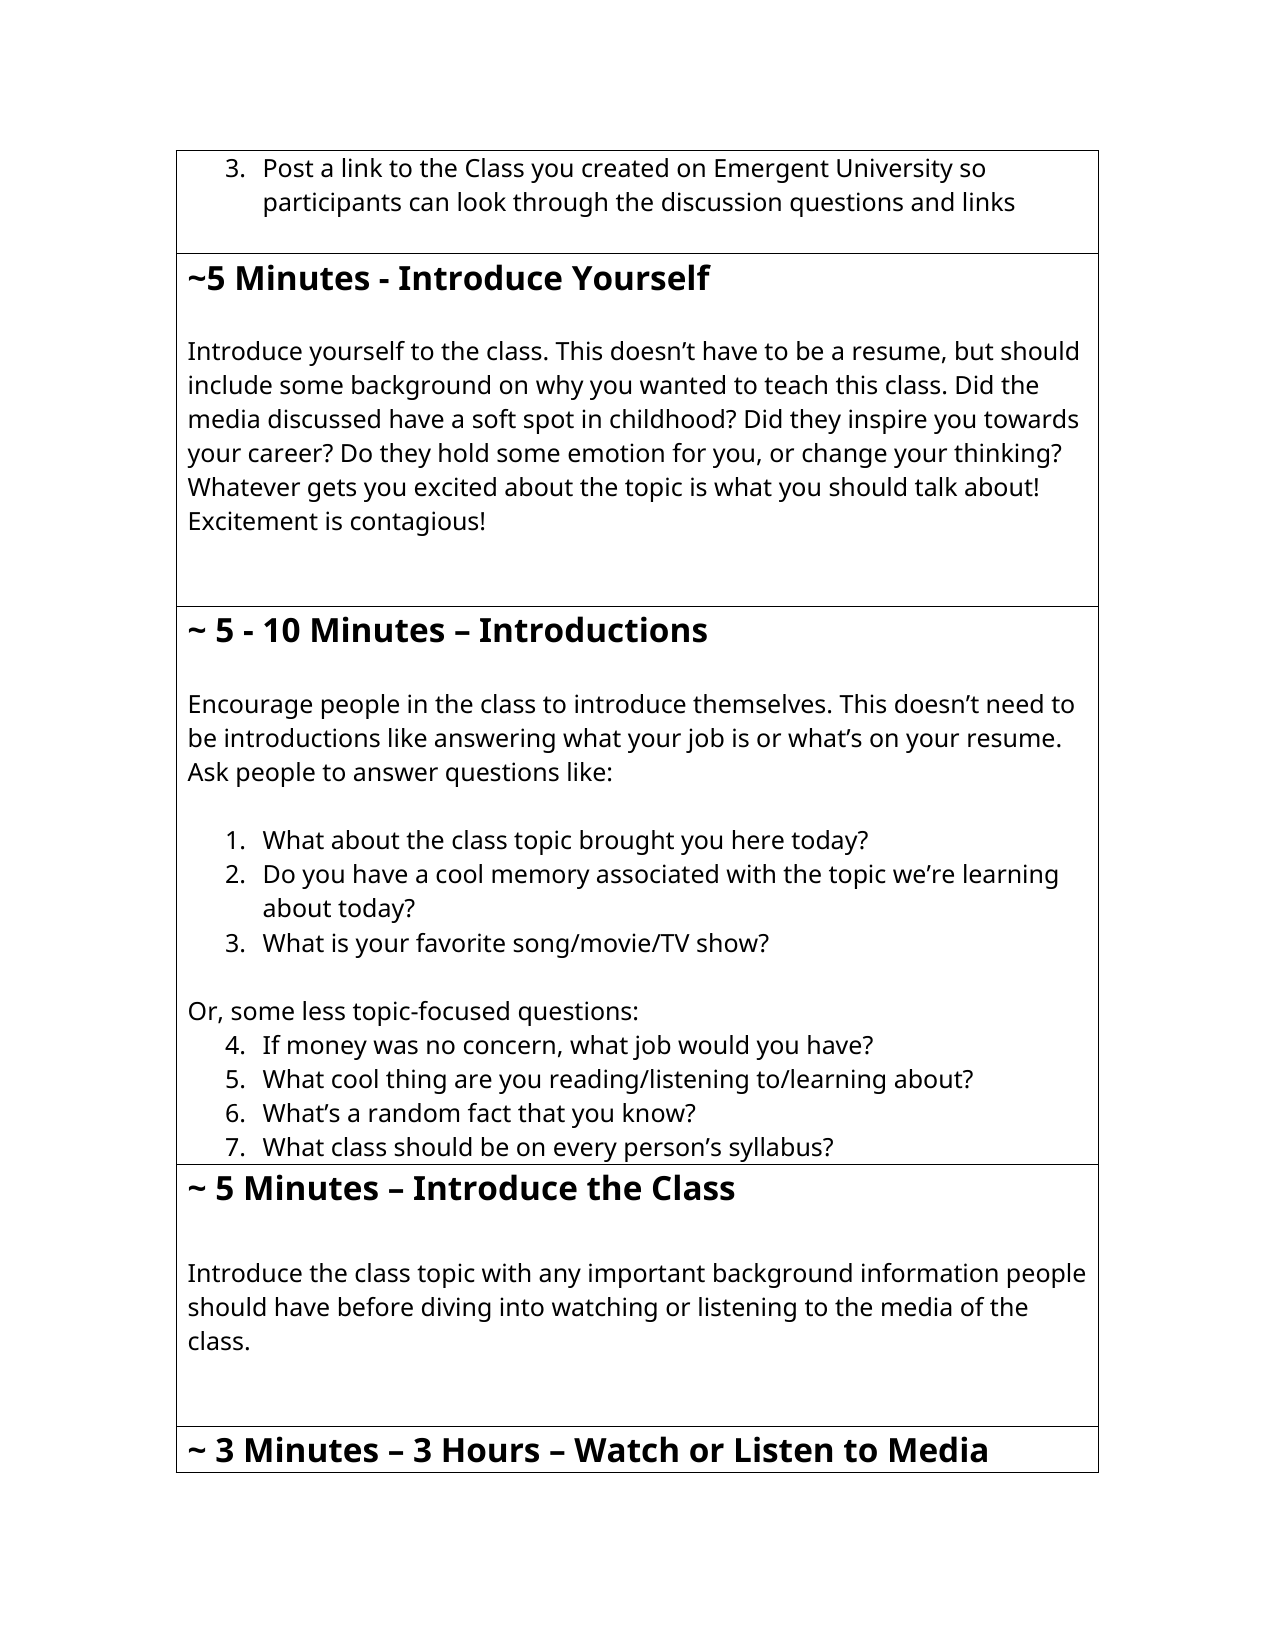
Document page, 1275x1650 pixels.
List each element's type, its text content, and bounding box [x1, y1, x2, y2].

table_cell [177, 1427, 1098, 1472]
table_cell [177, 151, 1098, 253]
table_cell ~ 5 - 10 Minutes – Introductions Encourage people in the class to introduce themselves. This doesn’t need to be introductions like answering what your job is or what’s on your resume. Ask people to answer questions like: What about the class topic brought you here today? Do you have a cool memory associated with the topic we’re learning about today? What is your favorite song/movie/TV show? Or, some less topic-focused questions: If money was no concern, what job would you have? What cool thing are you reading/listening to/learning about? What’s a random fact that you know? What class should be on every person’s syllabus? [177, 607, 1098, 1164]
table_cell ~5 Minutes - Introduce Yourself Introduce yourself to the class. This doesn’t have to be a resume, but should include some background on why you wanted to teach this class. Did the media discussed have a soft spot in childhood? Did they inspire you towards your career? Do they hold some emotion for you, or change your thinking? Whatever gets you excited about the topic is what you should talk about! Excitement is contagious! [177, 254, 1098, 606]
table_cell ~ 5 Minutes – Introduce the Class Introduce the class topic with any important background information people should have before diving into watching or listening to the media of the class. [177, 1165, 1098, 1426]
